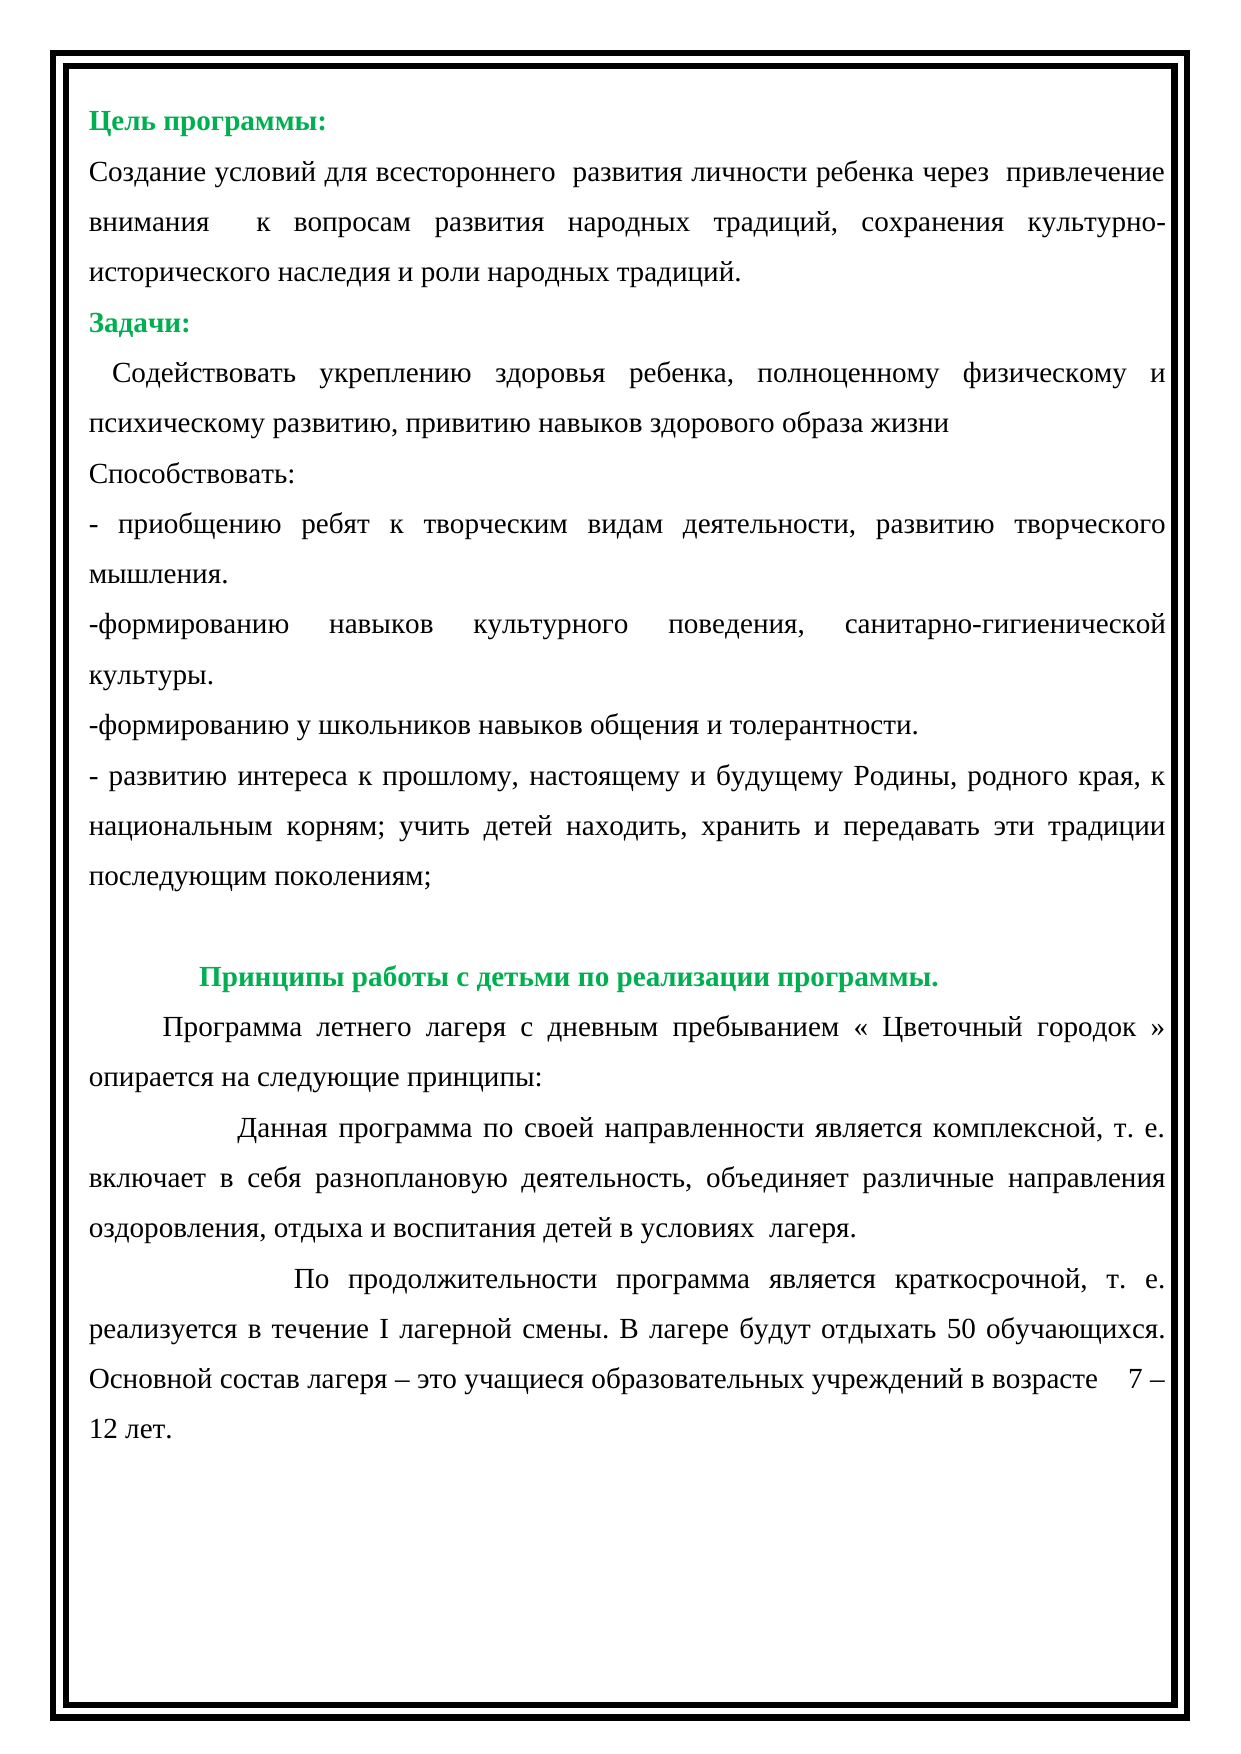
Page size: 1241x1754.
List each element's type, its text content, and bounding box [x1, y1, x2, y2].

text - приобщению ребят к творческим видам деятельности, развитию творческого мышления. [88, 506, 1167, 590]
text Принципы работы с детьми по реализации программы. [88, 959, 1167, 992]
text Способствовать: [88, 456, 1167, 489]
text -формированию у школьников навыков общения и толерантности. [88, 707, 1167, 741]
text По продолжительности программа является краткосрочной, т. е. реализуется в течение I лагерной смены. В лагере будут отдыхать 50 обучающихся. Основной состав лагеря – это учащиеся образовательных учреждений в возрасте 7 –12 лет. [88, 1261, 1167, 1445]
text Содействовать укреплению здоровья ребенка, полноценному физическому и психическому развитию, привитию навыков здорового образа жизни [88, 355, 1167, 439]
text - развитию интереса к прошлому, настоящему и будущему Родины, родного края, к национальным корням; учить детей находить, хранить и передавать эти традиции последующим поколениям; [88, 758, 1167, 892]
text Создание условий для всестороннего развития личности ребенка через привлечение внимания к вопросам развития народных традиций, сохранения культурно-исторического наследия и роли народных традиций. [88, 154, 1167, 288]
text Задачи: [88, 305, 1167, 338]
text -формированию навыков культурного поведения, санитарно-гигиенической культуры. [88, 607, 1167, 691]
text Программа летнего лагеря с дневным пребыванием « Цветочный городок » опирается на следующие принципы: [88, 1009, 1167, 1093]
text Цель программы: [88, 103, 1167, 137]
text Данная программа по своей направленности является комплексной, т. е. включает в себя разноплановую деятельность, объединяет различные направления оздоровления, отдыха и воспитания детей в условиях лагеря. [88, 1110, 1167, 1244]
